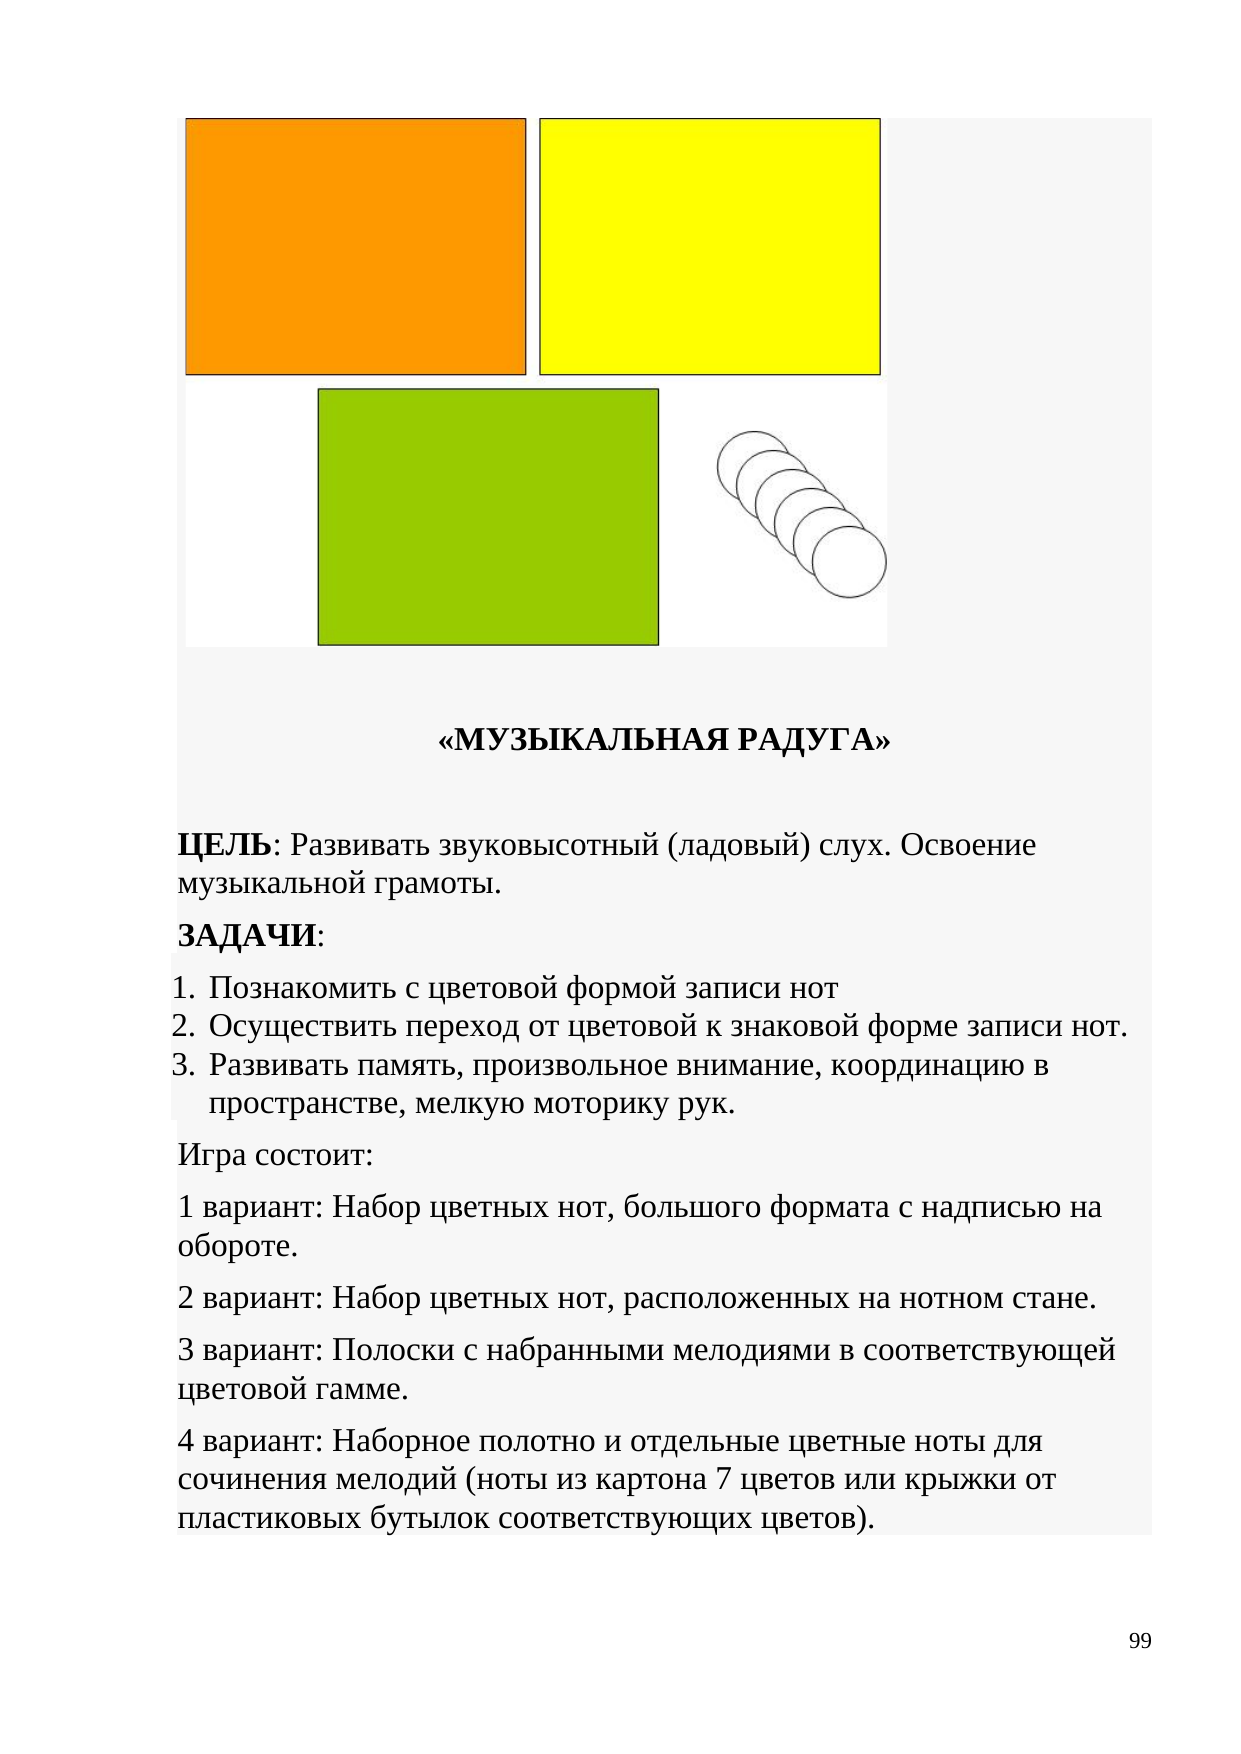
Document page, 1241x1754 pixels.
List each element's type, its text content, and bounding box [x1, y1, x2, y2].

text Игра состоит: [177, 1134, 1152, 1173]
list Познакомить с цветовой формой записи нот [171, 967, 1152, 1005]
list Развивать память, произвольное внимание, координацию в пространстве, мелкую моторику рук. [171, 1044, 1152, 1120]
text «МУЗЫКАЛЬНАЯ РАДУГА» [177, 719, 1152, 758]
text ЗАДАЧИ: [177, 915, 1152, 953]
text 3 вариант: Полоски с набранными мелодиями в соответствующей цветовой гамме. [177, 1329, 1152, 1406]
list Осуществить переход от цветовой к знаковой форме записи нот. [171, 1005, 1152, 1044]
text ЦЕЛЬ: Развивать звуковысотный (ладовый) слух. Освоение музыкальной грамоты. [177, 824, 1152, 901]
text 2 вариант: Набор цветных нот, расположенных на нотном стане. [177, 1277, 1152, 1316]
text 1 вариант: Набор цветных нот, большого формата с надписью на обороте. [177, 1187, 1152, 1263]
text 4 вариант: Наборное полотно и отдельные цветные ноты для сочинения мелодий (ноты из картона 7 цветов или крыжки от пластиковых бутылок соответствующих цветов). [177, 1420, 1152, 1535]
picture [185, 118, 888, 647]
